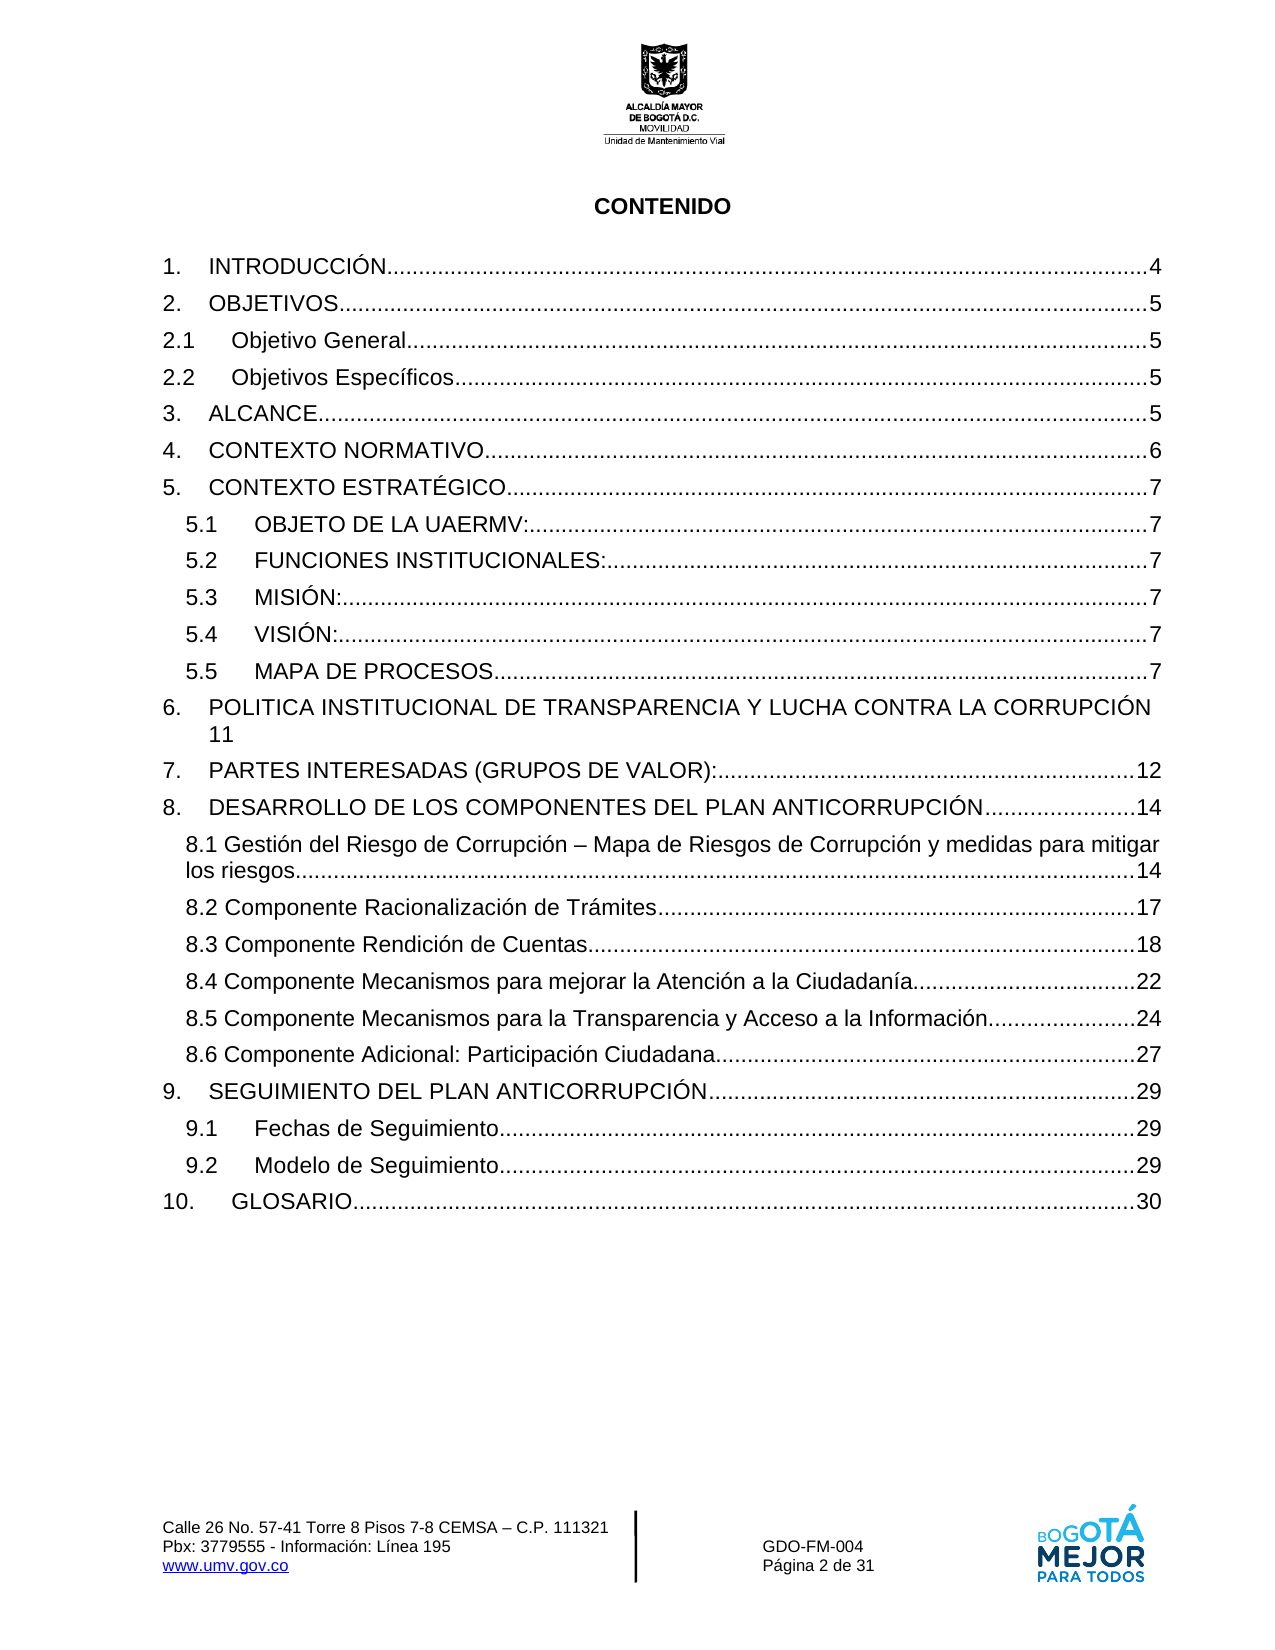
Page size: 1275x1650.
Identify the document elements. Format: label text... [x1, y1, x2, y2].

text 9. SEGUIMIENTO DEL PLAN ANTICORRUPCIÓN 29 [162, 1078, 1163, 1104]
text 4. CONTEXTO NORMATIVO 6 [162, 437, 1163, 463]
text 9.1 Fechas de Seguimiento 29 [185, 1115, 1163, 1141]
text 5.5 MAPA DE PROCESOS 7 [185, 658, 1163, 684]
text 8.1 Gestión del Riesgo de Corrupción – Mapa de Riesgos de Corrupción y medidas para mitigar los riesgos 14 [185, 831, 1163, 884]
text CONTENIDO [162, 193, 1163, 219]
text 5.4 VISIÓN: 7 [185, 621, 1163, 647]
text 5. CONTEXTO ESTRATÉGICO 7 [162, 474, 1163, 500]
text 3. ALCANCE 5 [162, 400, 1163, 427]
text 5.2 FUNCIONES INSTITUCIONALES: 7 [185, 547, 1163, 574]
text 8.4 Componente Mecanismos para mejorar la Atención a la Ciudadanía 22 [185, 968, 1163, 994]
text 6. POLITICA INSTITUCIONAL DE TRANSPARENCIA Y LUCHA CONTRA LA CORRUPCIÓN 11 [162, 694, 1163, 747]
text 9.2 Modelo de Seguimiento 29 [185, 1152, 1163, 1178]
text 8.2 Componente Racionalización de Trámites 17 [185, 894, 1163, 921]
text 2.2 Objetivos Específicos 5 [162, 363, 1163, 390]
text 8.5 Componente Mecanismos para la Transparencia y Acceso a la Información 24 [185, 1004, 1163, 1031]
picture [1032, 1490, 1163, 1593]
text 7. PARTES INTERESADAS (GRUPOS DE VALOR): 12 [162, 757, 1163, 784]
text 5.1 OBJETO DE LA UAERMV: 7 [185, 511, 1163, 537]
text 8.6 Componente Adicional: Participación Ciudadana. 27 [185, 1041, 1163, 1068]
text 5.3 MISIÓN: 7 [185, 584, 1163, 610]
text 8. DESARROLLO DE LOS COMPONENTES DEL PLAN ANTICORRUPCIÓN 14 [162, 794, 1163, 821]
text 8.3 Componente Rendición de Cuentas 18 [185, 931, 1163, 957]
text 10. GLOSARIO 30 [162, 1188, 1163, 1215]
text 2. OBJETIVOS 5 [162, 290, 1163, 316]
text 2.1 Objetivo General 5 [162, 327, 1163, 353]
text 1. INTRODUCCIÓN. 4 [162, 253, 1163, 279]
